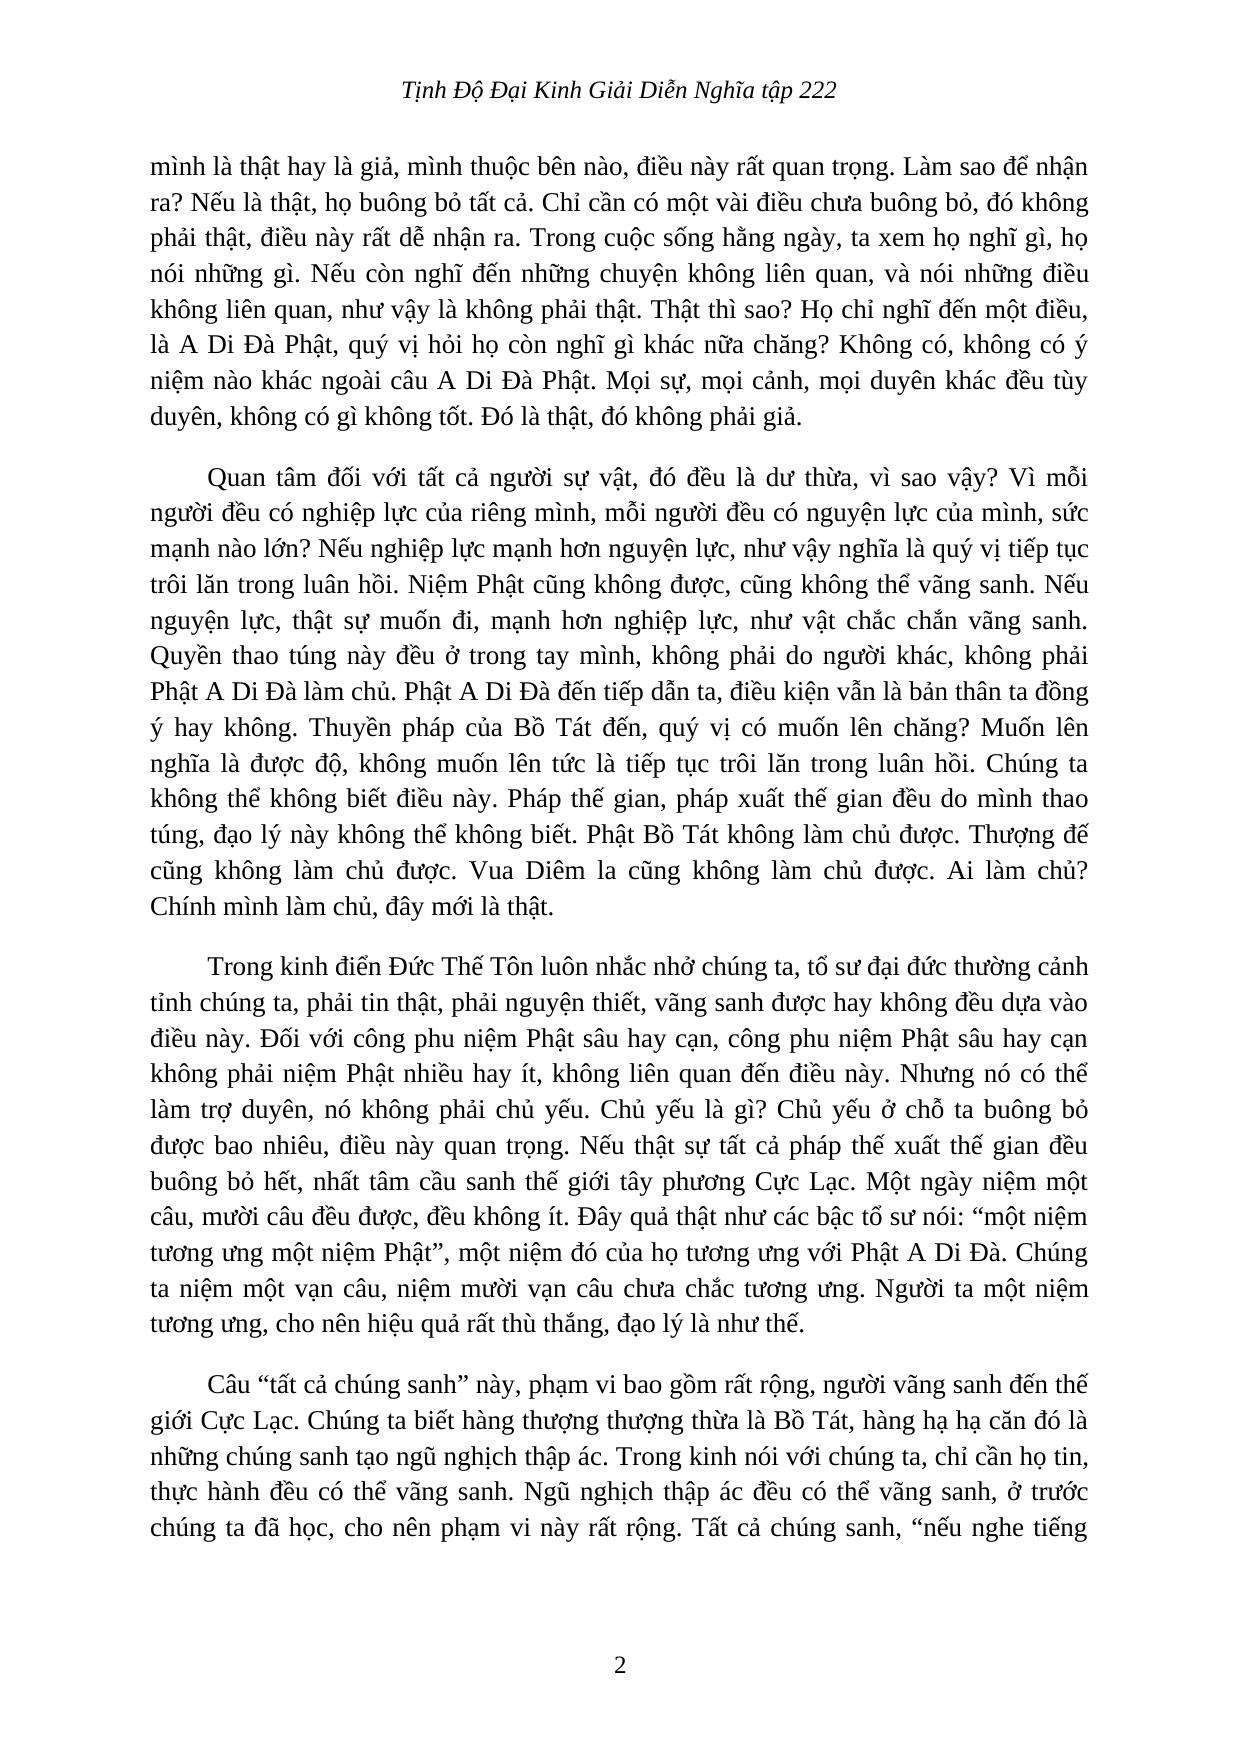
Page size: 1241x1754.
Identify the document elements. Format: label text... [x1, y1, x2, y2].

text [150, 1368, 1090, 1542]
text Quan tâm đối với tất cả người sự vật, đó đều là dư thừa, vì sao vậy? Vì mỗi người đều có nghiệp lực của riêng mình, mỗi người đều có nguyện lực của mình, sức mạnh nào lớn? Nếu nghiệp lực mạnh hơn nguyện lực, như vậy nghĩa là quý vị tiếp tục trôi lăn trong luân hồi. Niệm Phật cũng không được, cũng không thể vãng sanh. Nếu nguyện lực, thật sự muốn đi, mạnh hơn nghiệp lực, như vật chắc chắn vãng sanh. Quyền thao túng này đều ở trong tay mình, không phải do người khác, không phải Phật A Di Đà làm chủ. Phật A Di Đà đến tiếp dẫn ta, điều kiện vẫn là bản thân ta đồng ý hay không. Thuyền pháp của Bồ Tát đến, quý vị có muốn lên chăng? Muốn lên nghĩa là được độ, không muốn lên tức là tiếp tục trôi lăn trong luân hồi. Chúng ta không thể không biết điều này. Pháp thế gian, pháp xuất thế gian đều do mình thao túng, đạo lý này không thể không biết. Phật Bồ Tát không làm chủ được. Thượng đế cũng không làm chủ được. Vua Diêm la cũng không làm chủ được. Ai làm chủ? Chính mình làm chủ, đây mới là thật. [150, 461, 1090, 921]
text Trong kinh điển Đức Thế Tôn luôn nhắc nhở chúng ta, tổ sư đại đức thường cảnh tỉnh chúng ta, phải tin thật, phải nguyện thiết, vãng sanh được hay không đều dựa vào điều này. Đối với công phu niệm Phật sâu hay cạn, công phu niệm Phật sâu hay cạn không phải niệm Phật nhiều hay ít, không liên quan đến điều này. Nhưng nó có thể làm trợ duyên, nó không phải chủ yếu. Chủ yếu là gì? Chủ yếu ở chỗ ta buông bỏ được bao nhiêu, điều này quan trọng. Nếu thật sự tất cả pháp thế xuất thế gian đều buông bỏ hết, nhất tâm cầu sanh thế giới tây phương Cực Lạc. Một ngày niệm một câu, mười câu đều được, đều không ít. Đây quả thật như các bậc tổ sư nói: “một niệm tương ưng một niệm Phật”, một niệm đó của họ tương ưng với Phật A Di Đà. Chúng ta niệm một vạn câu, niệm mười vạn câu chưa chắc tương ưng. Người ta một niệm tương ưng, cho nên hiệu quả rất thù thắng, đạo lý là như thế. [150, 950, 1090, 1339]
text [150, 150, 1090, 431]
